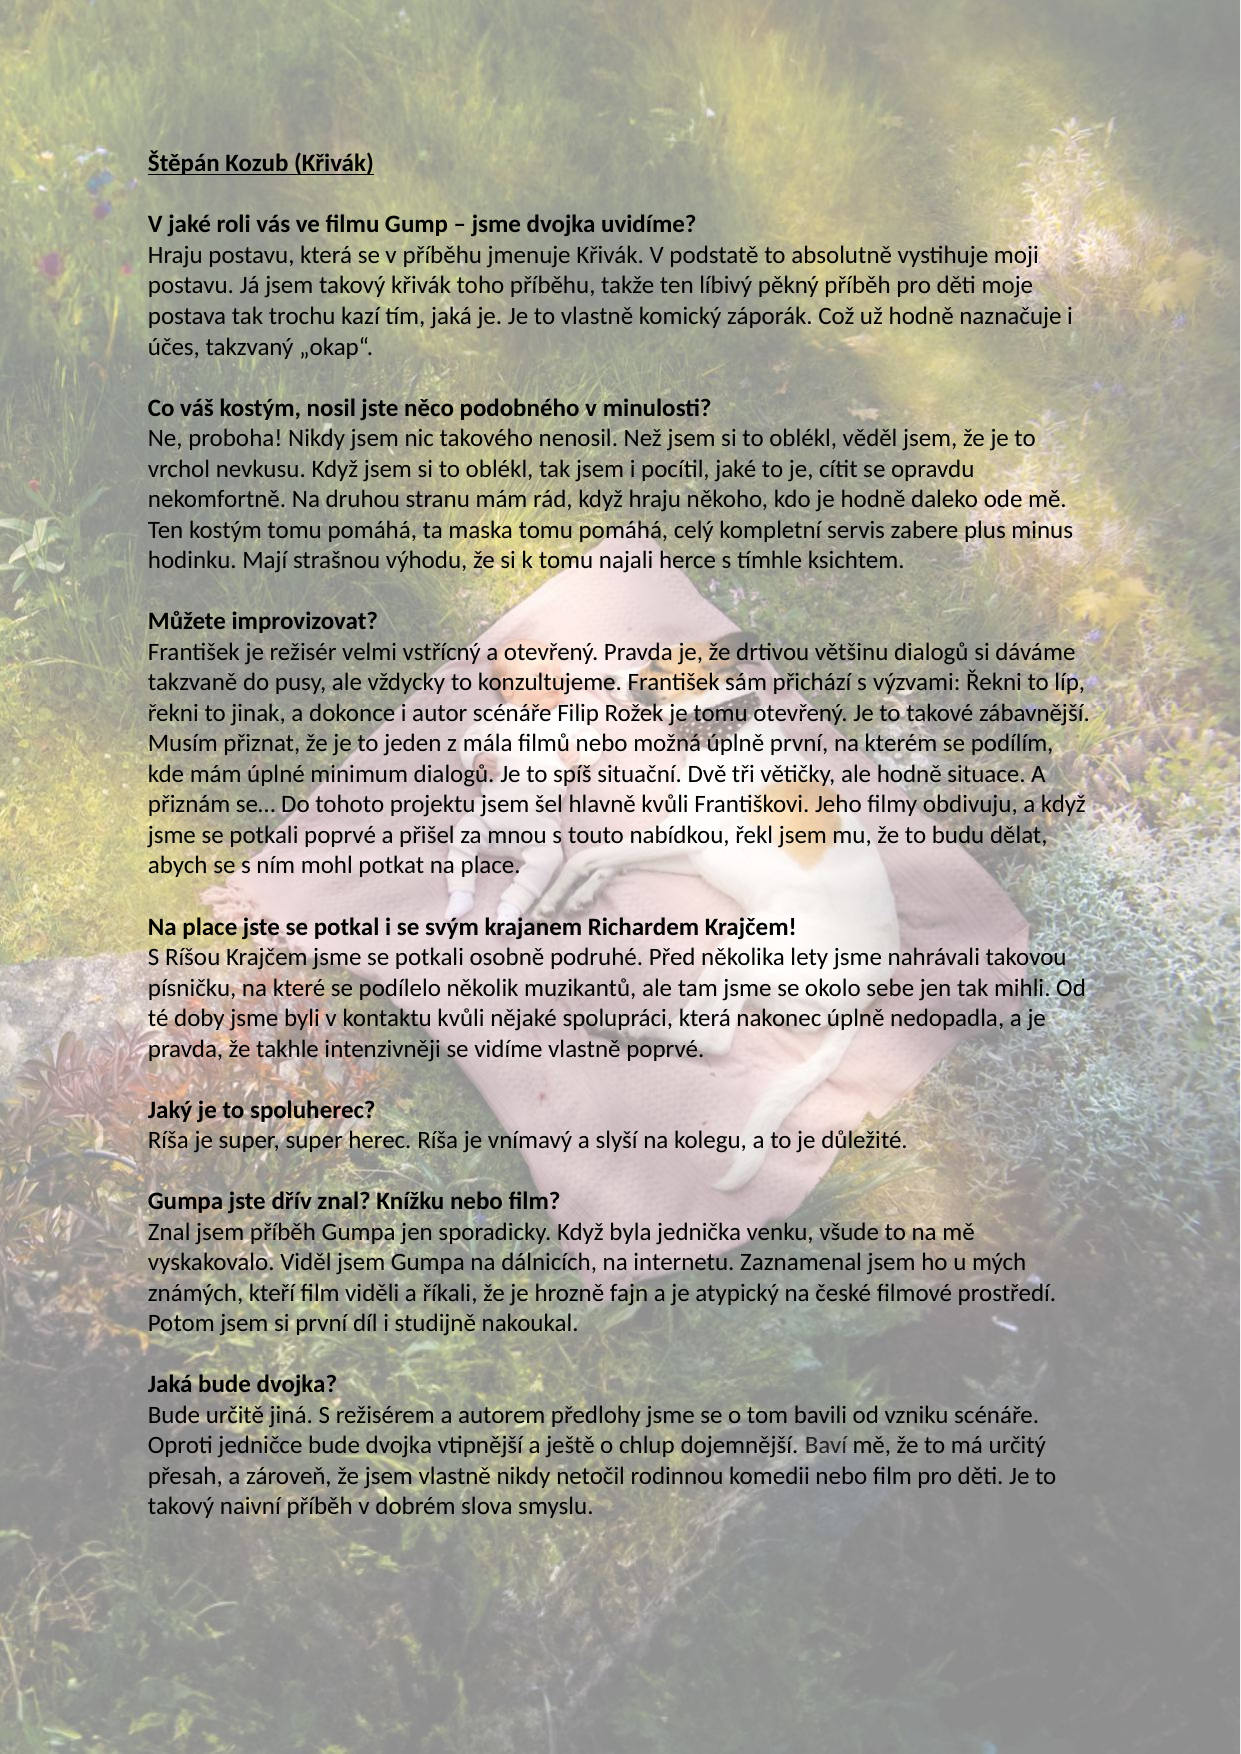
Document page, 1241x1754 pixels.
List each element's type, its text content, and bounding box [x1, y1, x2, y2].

text S Ríšou Krajčem jsme se potkali osobně podruhé. Před několika lety jsme nahrávali takovou písničku, na které se podílelo několik muzikantů, ale tam jsme se okolo sebe jen tak mihli. Od té doby jsme byli v kontaktu kvůli nějaké spolupráci, která nakonec úplně nedopadla, a je pravda, že takhle intenzivněji se vidíme vlastně poprvé. [148, 941, 1093, 1063]
text Znal jsem příběh Gumpa jen sporadicky. Když byla jednička venku, všude to na mě vyskakovalo. Viděl jsem Gumpa na dálnicích, na internetu. Zaznamenal jsem ho u mých známých, kteří film viděli a říkali, že je hrozně fajn a je atypický na české filmové prostředí. Potom jsem si první díl i studijně nakoukal. [148, 1216, 1093, 1338]
text Ne, proboha! Nikdy jsem nic takového nenosil. Než jsem si to oblékl, věděl jsem, že je to vrchol nevkusu. Když jsem si to oblékl, tak jsem i pocítil, jaké to je, cítit se opravdu nekomfortně. Na druhou stranu mám rád, když hraju někoho, kdo je hodně daleko ode mě. Ten kostým tomu pomáhá, ta maska tomu pomáhá, celý kompletní servis zabere plus minus hodinku. Mají strašnou výhodu, že si k tomu najali herce s tímhle ksichtem. [148, 422, 1093, 575]
text František je režisér velmi vstřícný a otevřený. Pravda je, že drtivou většinu dialogů si dáváme takzvaně do pusy, ale vždycky to konzultujeme. František sám přichází s výzvami: Řekni to líp, řekni to jinak, a dokonce i autor scénáře Filip Rožek je tomu otevřený. Je to takové zábavnější. Musím přiznat, že je to jeden z mála filmů nebo možná úplně první, na kterém se podílím, kde mám úplné minimum dialogů. Je to spíš situační. Dvě tři větičky, ale hodně situace. A přiznám se… Do tohoto projektu jsem šel hlavně kvůli Františkovi. Jeho filmy obdivuju, a když jsme se potkali poprvé a přišel za mnou s touto nabídkou, řekl jsem mu, že to budu dělat, abych se s ním mohl potkat na place. [148, 636, 1093, 880]
text V jaké roli vás ve filmu Gump – jsme dvojka uvidíme? [148, 209, 1093, 239]
text Můžete improvizovat? [148, 605, 1093, 636]
picture [0, 0, 1241, 1754]
text Štěpán Kozub (Křivák) [148, 148, 1093, 178]
text Bude určitě jiná. S režisérem a autorem předlohy jsme se o tom bavili od vzniku scénáře. Oproti jedničce bude dvojka vtipnější a ještě o chlup dojemnější. Baví mě, že to má určitý přesah, a zároveň, že jsem vlastně nikdy netočil rodinnou komedii nebo film pro děti. Je to takový naivní příběh v dobrém slova smyslu. [148, 1399, 1093, 1521]
text Ríša je super, super herec. Ríša je vnímavý a slyší na kolegu, a to je důležité. [148, 1124, 1093, 1155]
text Jaký je to spoluherec? [148, 1094, 1093, 1124]
text Gumpa jste dřív znal? Knížku nebo film? [148, 1185, 1093, 1216]
text Hraju postavu, která se v příběhu jmenuje Křivák. V podstatě to absolutně vystihuje moji postavu. Já jsem takový křivák toho příběhu, takže ten líbivý pěkný příběh pro děti moje postava tak trochu kazí tím, jaká je. Je to vlastně komický záporák. Což už hodně naznačuje i účes, takzvaný „okap“. [148, 239, 1093, 361]
text Co váš kostým, nosil jste něco podobného v minulosti? [148, 392, 1093, 422]
text Na place jste se potkal i se svým krajanem Richardem Krajčem! [148, 911, 1093, 941]
text Jaká bude dvojka? [148, 1368, 1093, 1399]
